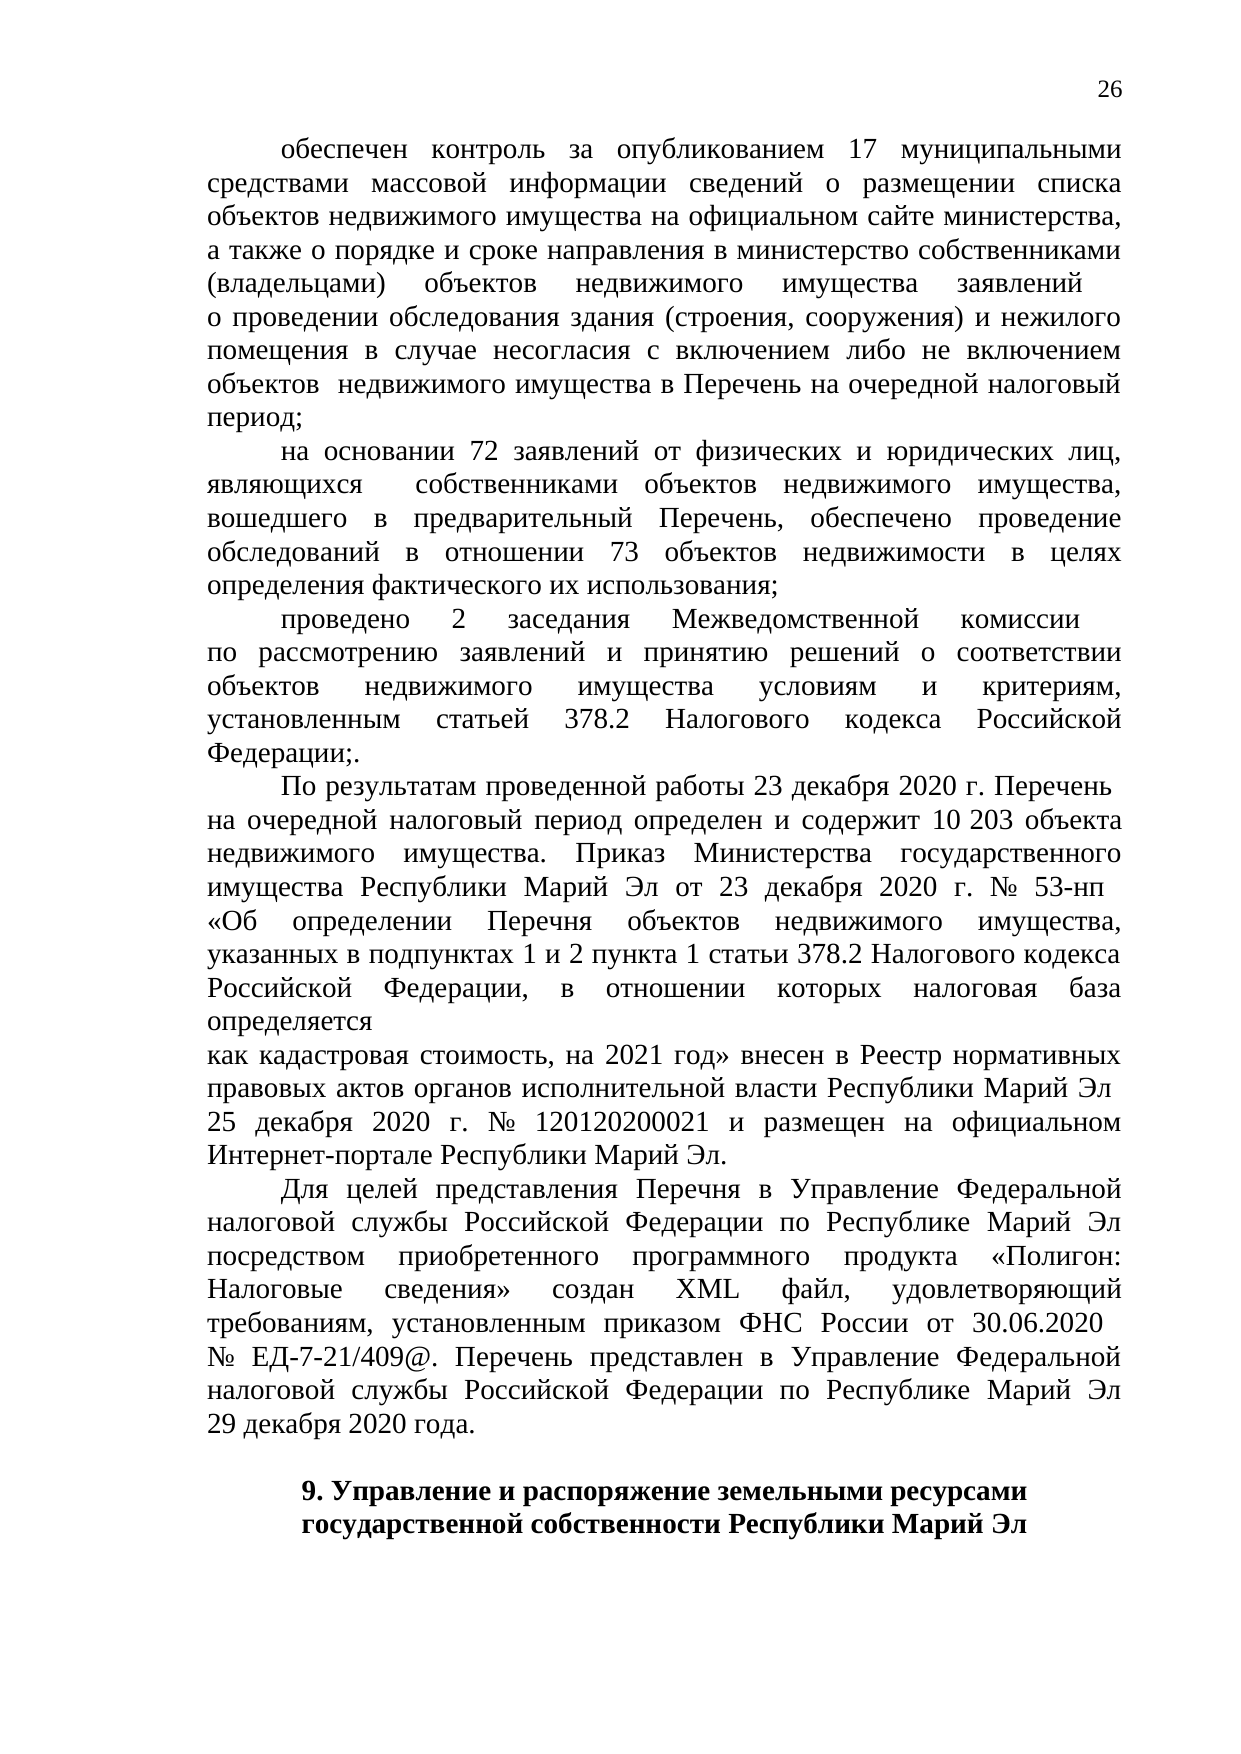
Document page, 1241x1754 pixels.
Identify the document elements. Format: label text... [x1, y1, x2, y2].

text 9. Управление и распоряжение земельными ресурсами государственной собственности Республики Марий Эл [207, 1473, 1122, 1540]
text на основании 72 заявлений от физических и юридических лиц, являющихся собственниками объектов недвижимого имущества, вошедшего в предварительный Перечень, обеспечено проведение обследований в отношении 73 объектов недвижимости в целях определения фактического их использования; [207, 433, 1122, 601]
text обеспечен контроль за опубликованием 17 муниципальными средствами массовой информации сведений о размещении списка объектов недвижимого имущества на официальном сайте министерства, а также о порядке и сроке направления в министерство собственниками (владельцами) объектов недвижимого имущества заявлений о проведении обследования здания (строения, сооружения) и нежилого помещения в случае несогласия с включением либо не включением объектов недвижимого имущества в Перечень на очередной налоговый период; [207, 131, 1122, 433]
text По результатам проведенной работы 23 декабря 2020 г. Перечень на очередной налоговый период определен и содержит 10 203 объекта недвижимого имущества. Приказ Министерства государственного имущества Республики Марий Эл от 23 декабря 2020 г. № 53-нп «Об определении Перечня объектов недвижимого имущества, указанных в подпунктах 1 и 2 пункта 1 статьи 378.2 Налогового кодекса Российской Федерации, в отношении которых налоговая база определяется как кадастровая стоимость, на 2021 год» внесен в Реестр нормативных правовых актов органов исполнительной власти Республики Марий Эл 25 декабря 2020 г. № 120120200021 и размещен на официальном Интернет-портале Республики Марий Эл. [207, 768, 1122, 1171]
text проведено 2 заседания Межведомственной комиссии по рассмотрению заявлений и принятию решений о соответствии объектов недвижимого имущества условиям и критериям, установленным статьей 378.2 Налогового кодекса Российской Федерации;. [207, 601, 1122, 768]
text Для целей представления Перечня в Управление Федеральной налоговой службы Российской Федерации по Республике Марий Эл посредством приобретенного программного продукта «Полигон: Налоговые сведения» создан XML файл, удовлетворяющий требованиям, установленным приказом ФНС России от 30.06.2020 № ЕД-7-21/409@. Перечень представлен в Управление Федеральной налоговой службы Российской Федерации по Республике Марий Эл 29 декабря 2020 года. [207, 1171, 1122, 1439]
